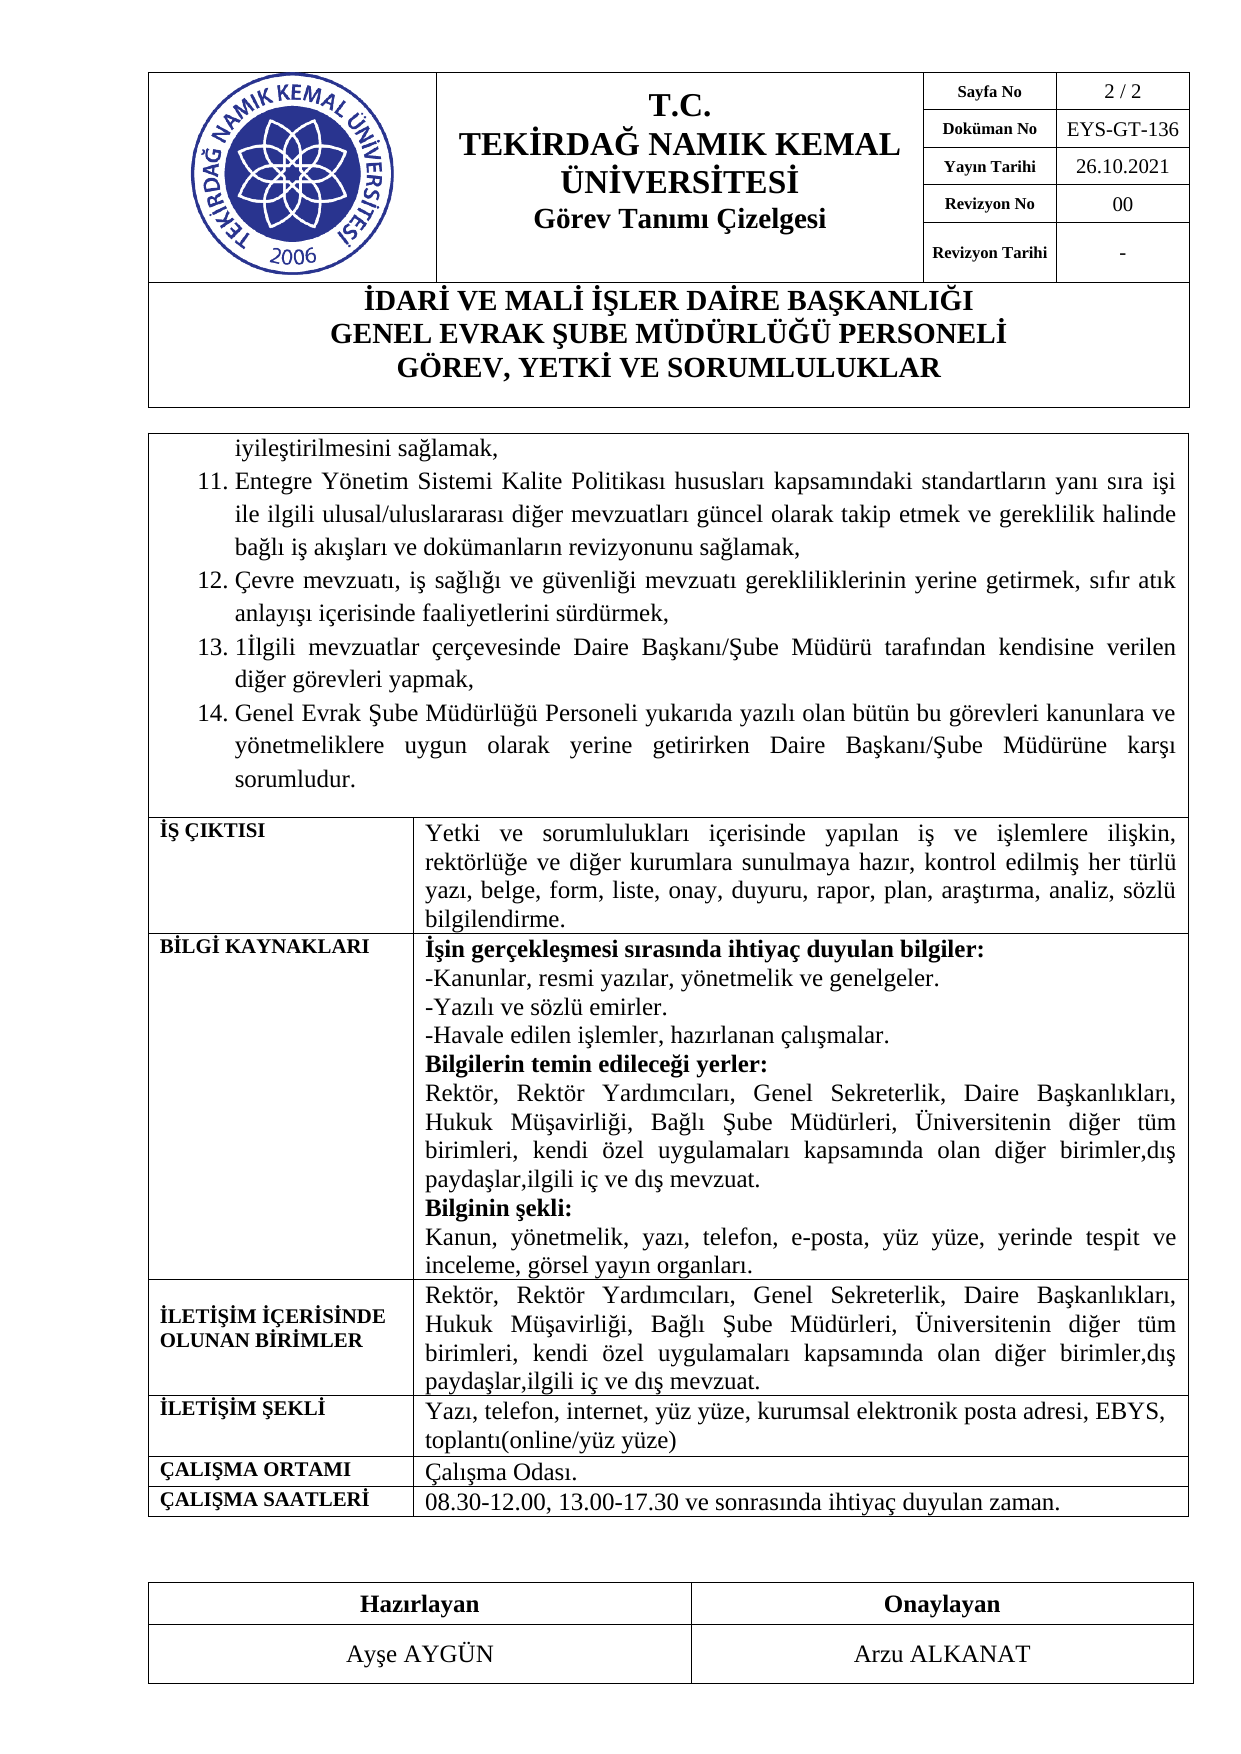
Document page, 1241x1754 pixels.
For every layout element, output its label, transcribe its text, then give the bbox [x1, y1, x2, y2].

table_cell İŞ ÇIKTISI [149, 818, 413, 933]
table_cell İLETİŞİM İÇERİSİNDE OLUNAN BİRİMLER [149, 1280, 413, 1395]
table_cell İLETİŞİM ŞEKLİ [149, 1396, 413, 1456]
table_cell ÇALIŞMA ORTAMI [149, 1457, 413, 1486]
table_cell ÇALIŞMA SAATLERİ [149, 1487, 413, 1516]
table_cell Yetki ve sorumlulukları içerisinde yapılan iş ve işlemlere ilişkin, rektörlüğe ve diğer kurumlara sunulmaya hazır, kontrol edilmiş her türlü yazı, belge, form, liste, onay, duyuru, rapor, plan, araştırma, analiz, sözlü bilgilendirme. [414, 818, 1188, 933]
table_cell BİLGİ KAYNAKLARI [149, 934, 413, 1279]
table_cell Yazı, telefon, internet, yüz yüze, kurumsal elektronik posta adresi, EBYS, toplantı(online/yüz yüze) [414, 1396, 1188, 1456]
table_cell İşin gerçekleşmesi sırasında ihtiyaç duyulan bilgiler: -Kanunlar, resmi yazılar, yönetmelik ve genelgeler. -Yazılı ve sözlü emirler. -Havale edilen işlemler, hazırlanan çalışmalar. Bilgilerin temin edileceği yerler: Rektör, Rektör Yardımcıları, Genel Sekreterlik, Daire Başkanlıkları, Hukuk Müşavirliği, Bağlı Şube Müdürleri, Üniversitenin diğer tüm birimleri, kendi özel uygulamaları kapsamında olan diğer birimler,dış paydaşlar,ilgili iç ve dış mevzuat. Bilginin şekli: Kanun, yönetmelik, yazı, telefon, e-posta, yüz yüze, yerinde tespit ve inceleme, görsel yayın organları. [414, 934, 1188, 1279]
picture [190, 72, 394, 275]
table_cell 08.30-12.00, 13.00-17.30 ve sonrasında ihtiyaç duyulan zaman. [414, 1487, 1188, 1516]
table_cell Çalışma Odası. [414, 1457, 1188, 1486]
table_cell Rektör, Rektör Yardımcıları, Genel Sekreterlik, Daire Başkanlıkları, Hukuk Müşavirliği, Bağlı Şube Müdürleri, Üniversitenin diğer tüm birimleri, kendi özel uygulamaları kapsamında olan diğer birimler,dış paydaşlar,ilgili iç ve dış mevzuat. [414, 1280, 1188, 1395]
